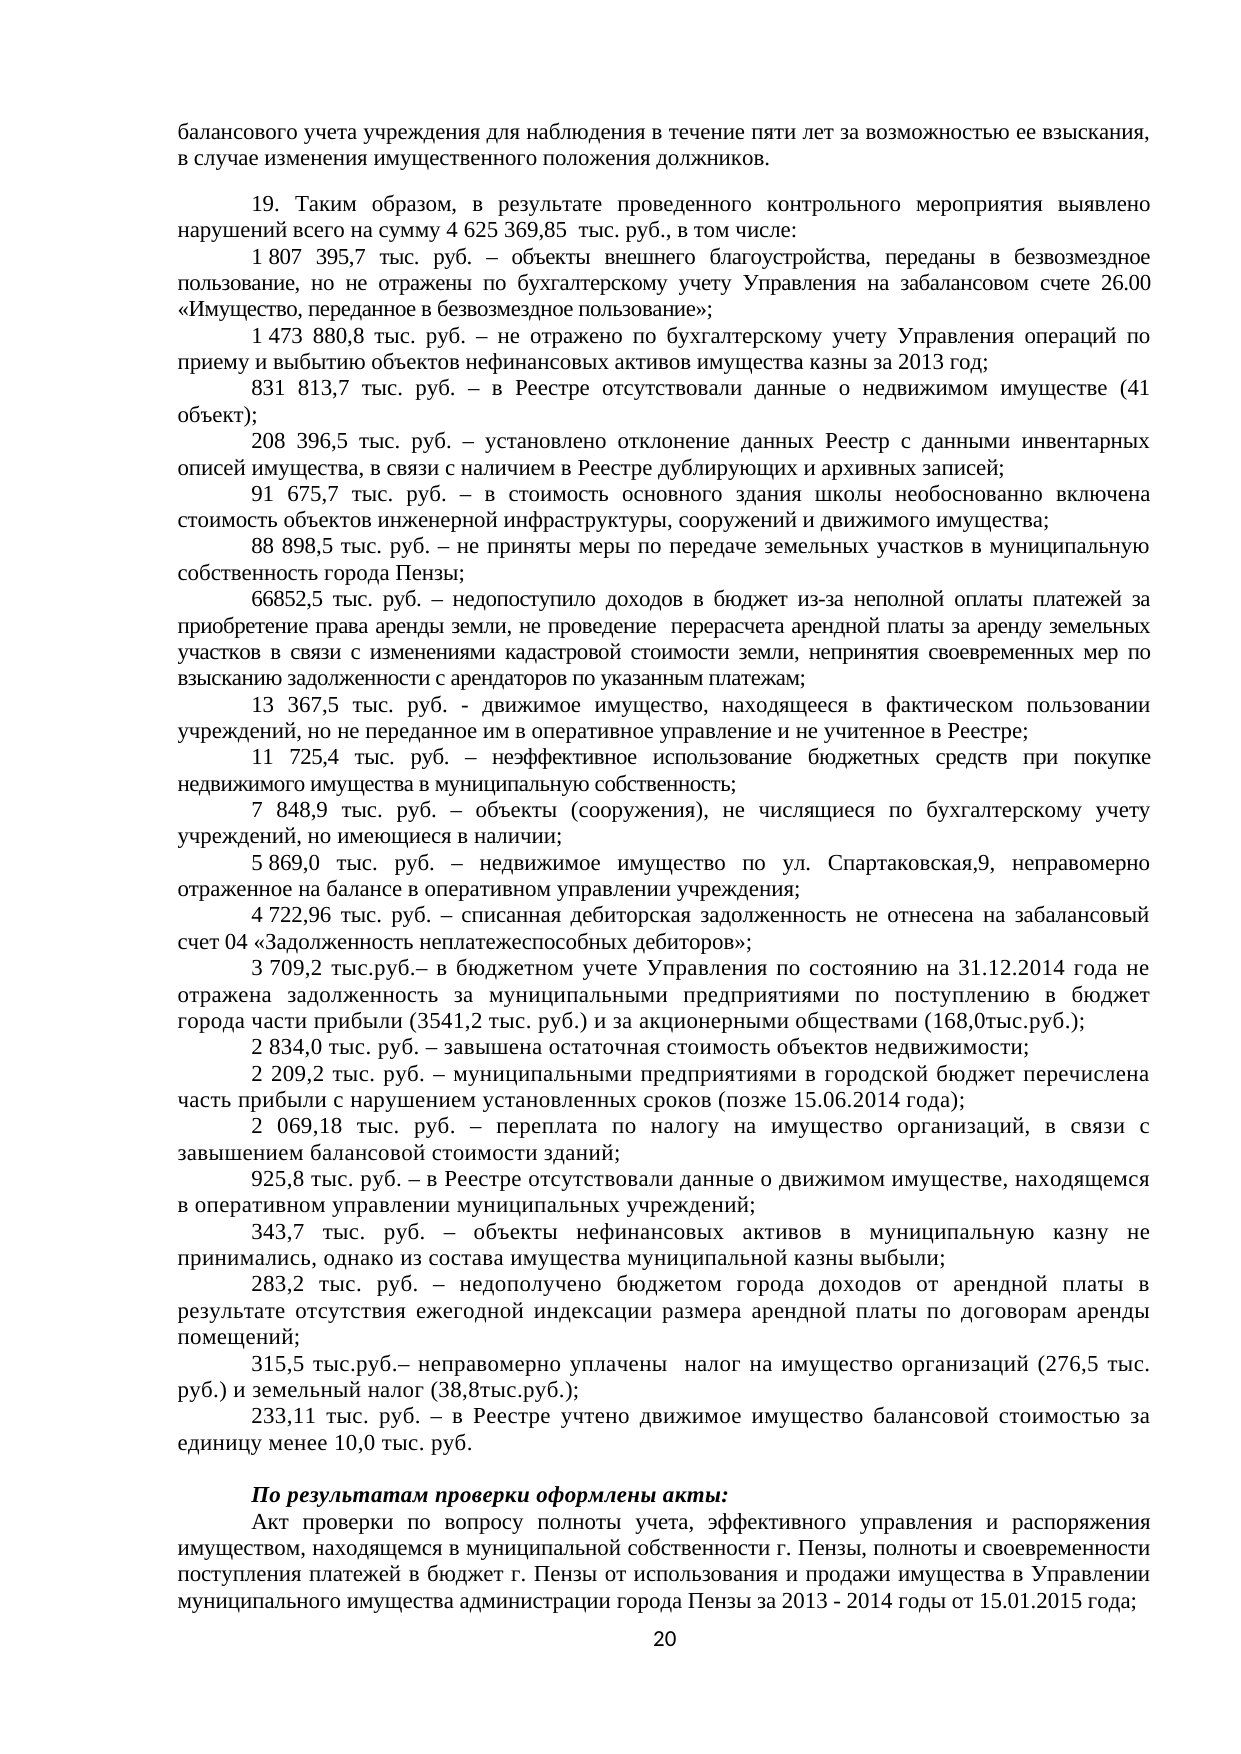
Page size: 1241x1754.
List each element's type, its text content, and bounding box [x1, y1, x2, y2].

text 233,11 тыс. руб. – в Реестре учтено движимое имущество балансовой стоимостью за единицу менее 10,0 тыс. руб. [177, 1402, 1152, 1455]
text 2 209,2 тыс. руб. – муниципальными предприятиями в городской бюджет перечислена часть прибыли с нарушением установленных сроков (позже 15.06.2014 года); [177, 1060, 1152, 1112]
text 283,2 тыс. руб. – недополучено бюджетом города доходов от арендной платы в результате отсутствия ежегодной индексации размера арендной платы по договорам аренды помещений; [177, 1271, 1152, 1349]
text Акт проверки по вопросу полноты учета, эффективного управления и распоряжения имуществом, находящемся в муниципальной собственности г. Пензы, полноты и своевременности поступления платежей в бюджет г. Пензы от использования и продажи имущества в Управлении муниципального имущества администрации города Пензы за 2013 - 2014 годы от 15.01.2015 года; [177, 1508, 1152, 1613]
text 3 709,2 тыс.руб.– в бюджетном учете Управления по состоянию на 31.12.2014 года не отражена задолженность за муниципальными предприятиями по поступлению в бюджет города части прибыли (3541,2 тыс. руб.) и за акционерными обществами (168,0тыс.руб.); [177, 954, 1152, 1033]
text 2 834,0 тыс. руб. – завышена остаточная стоимость объектов недвижимости; [177, 1033, 1152, 1060]
text 2 069,18 тыс. руб. – переплата по налогу на имущество организаций, в связи с завышением балансовой стоимости зданий; [177, 1112, 1152, 1165]
text 831 813,7 тыс. руб. – в Реестре отсутствовали данные о недвижимом имуществе (41 объект); [177, 374, 1152, 427]
text 19. Таким образом, в результате проведенного контрольного мероприятия выявлено нарушений всего на сумму 4 625 369,85 тыс. руб., в том числе: [177, 190, 1152, 243]
text 7 848,9 тыс. руб. – объекты (сооружения), не числящиеся по бухгалтерскому учету учреждений, но имеющиеся в наличии; [177, 796, 1152, 849]
text 11 725,4 тыс. руб. – неэффективное использование бюджетных средств при покупке недвижимого имущества в муниципальную собственность; [177, 743, 1152, 796]
text 315,5 тыс.руб.– неправомерно уплачены налог на имущество организаций (276,5 тыс. руб.) и земельный налог (38,8тыс.руб.); [177, 1349, 1152, 1402]
text 343,7 тыс. руб. – объекты нефинансовых активов в муниципальную казну не принимались, однако из состава имущества муниципальной казны выбыли; [177, 1218, 1152, 1271]
text По результатам проверки оформлены акты: [177, 1481, 1152, 1508]
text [177, 118, 1152, 171]
text 66852,5 тыс. руб. – недопоступило доходов в бюджет из-за неполной оплаты платежей за приобретение права аренды земли, не проведение перерасчета арендной платы за аренду земельных участков в связи с изменениями кадастровой стоимости земли, непринятия своевременных мер по взысканию задолженности с арендаторов по указанным платежам; [177, 585, 1152, 691]
text 925,8 тыс. руб. – в Реестре отсутствовали данные о движимом имуществе, находящемся в оперативном управлении муниципальных учреждений; [177, 1165, 1152, 1218]
text 4 722,96 тыс. руб. – списанная дебиторская задолженность не отнесена на забалансовый счет 04 «Задолженность неплатежеспособных дебиторов»; [177, 902, 1152, 954]
text 1 807 395,7 тыс. руб. – объекты внешнего благоустройства, переданы в безвозмездное пользование, но не отражены по бухгалтерскому учету Управления на забалансовом счете 26.00 «Имущество, переданное в безвозмездное пользование»; [177, 243, 1152, 322]
text 91 675,7 тыс. руб. – в стоимость основного здания школы необоснованно включена стоимость объектов инженерной инфраструктуры, сооружений и движимого имущества; [177, 480, 1152, 533]
text 88 898,5 тыс. руб. – не приняты меры по передаче земельных участков в муниципальную собственность города Пензы; [177, 533, 1152, 585]
text 1 473 880,8 тыс. руб. – не отражено по бухгалтерскому учету Управления операций по приему и выбытию объектов нефинансовых активов имущества казны за 2013 год; [177, 322, 1152, 374]
text 208 396,5 тыс. руб. – установлено отклонение данных Реестр с данными инвентарных описей имущества, в связи с наличием в Реестре дублирующих и архивных записей; [177, 427, 1152, 480]
text 5 869,0 тыс. руб. – недвижимое имущество по ул. Спартаковская,9, неправомерно отраженное на балансе в оперативном управлении учреждения; [177, 849, 1152, 902]
text 13 367,5 тыс. руб. - движимое имущество, находящееся в фактическом пользовании учреждений, но не переданное им в оперативное управление и не учитенное в Реестре; [177, 691, 1152, 743]
